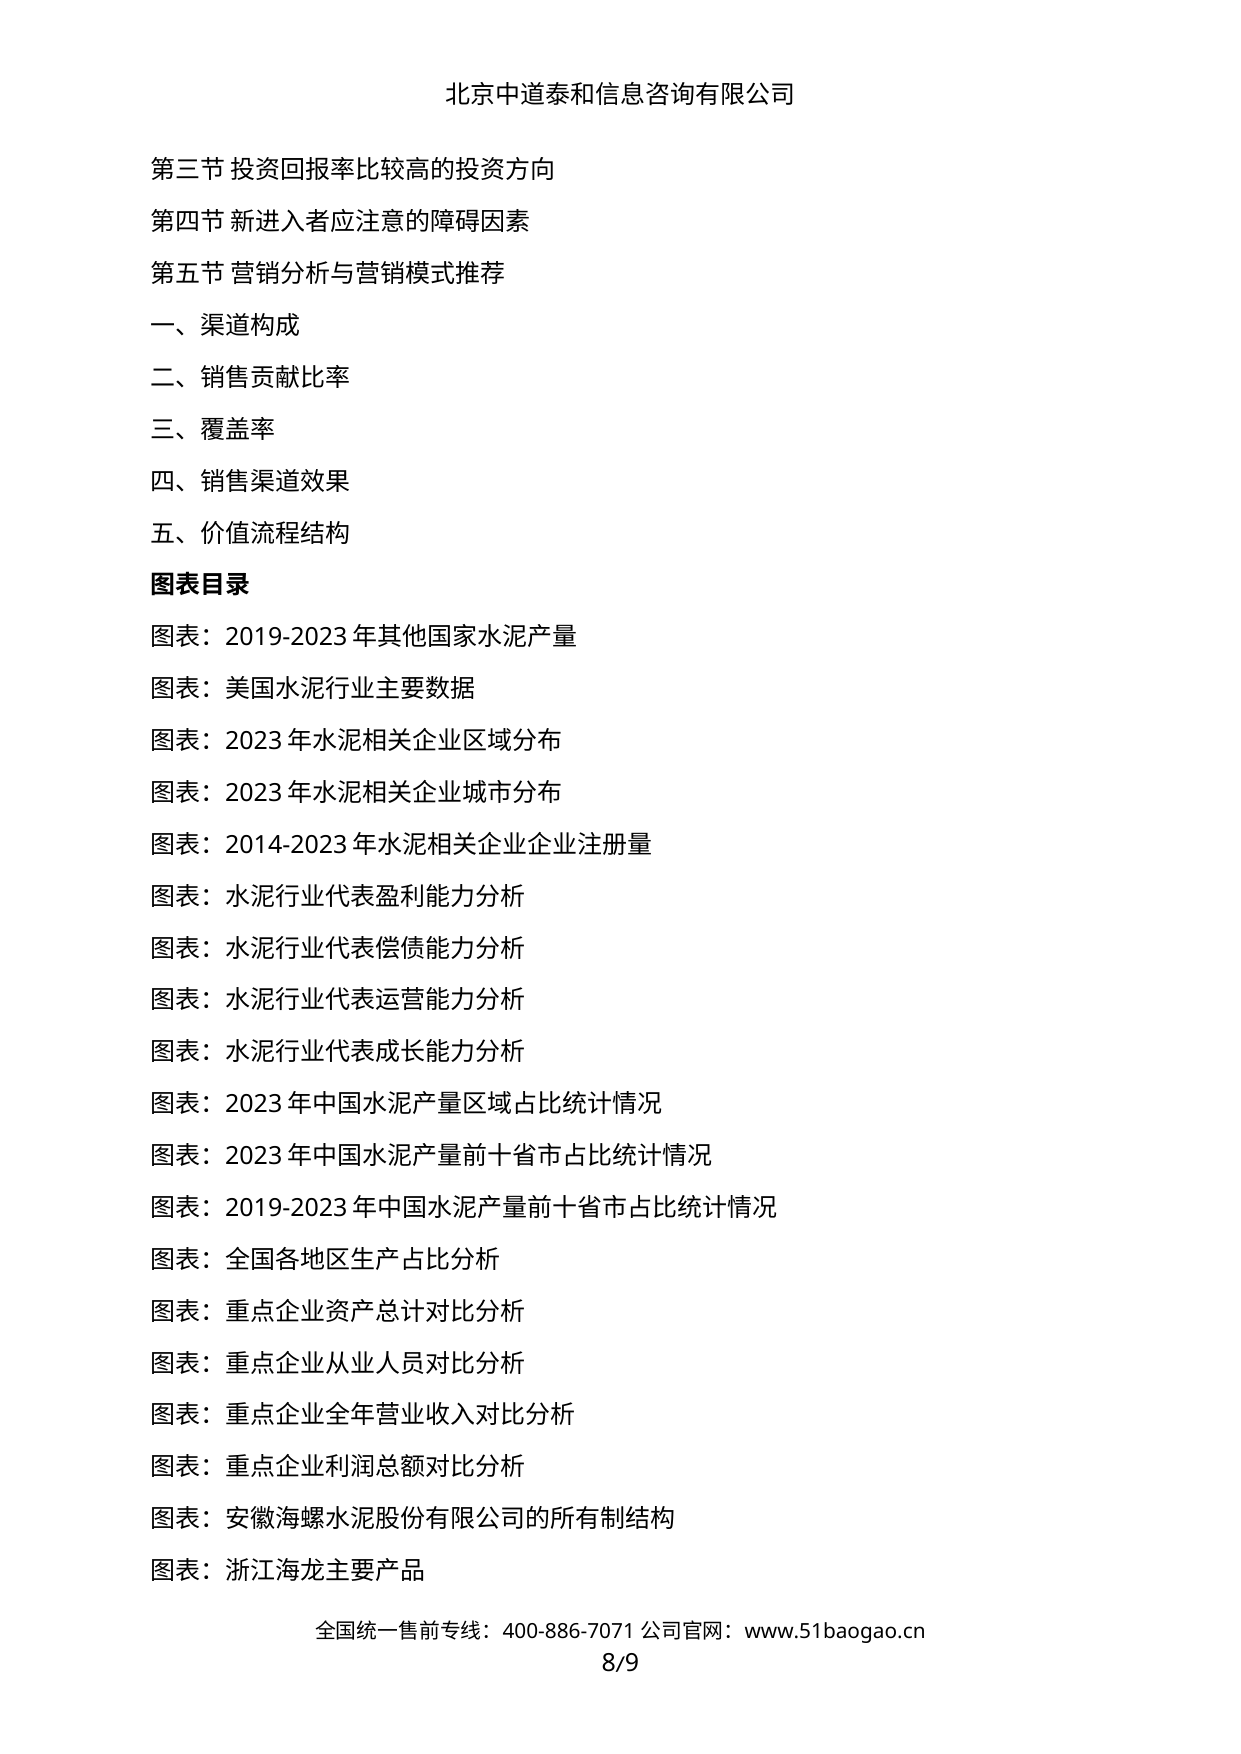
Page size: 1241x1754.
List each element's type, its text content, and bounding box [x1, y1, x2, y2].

text 图表：水泥行业代表偿债能力分析 [150, 928, 1090, 964]
text 图表：2023年水泥相关企业区域分布 [150, 721, 1090, 757]
text 第四节 新进入者应注意的障碍因素 [150, 202, 1090, 238]
text 图表：2023年水泥相关企业城市分布 [150, 772, 1090, 809]
text 图表：重点企业从业人员对比分析 [150, 1343, 1090, 1379]
text 第三节 投资回报率比较高的投资方向 [150, 150, 1090, 186]
text 图表：2019-2023年其他国家水泥产量 [150, 617, 1090, 653]
text 图表：重点企业利润总额对比分析 [150, 1447, 1090, 1483]
text 图表：安徽海螺水泥股份有限公司的所有制结构 [150, 1499, 1090, 1535]
text 图表目录 [150, 565, 1090, 601]
text 图表：重点企业全年营业收入对比分析 [150, 1395, 1090, 1431]
text 图表：重点企业资产总计对比分析 [150, 1291, 1090, 1327]
text 图表：全国各地区生产占比分析 [150, 1239, 1090, 1276]
text 二、销售贡献比率 [150, 357, 1090, 394]
text 图表：2023年中国水泥产量前十省市占比统计情况 [150, 1136, 1090, 1172]
text 图表：水泥行业代表盈利能力分析 [150, 876, 1090, 912]
text 第五节 营销分析与营销模式推荐 [150, 254, 1090, 290]
text 图表：2014-2023年水泥相关企业企业注册量 [150, 824, 1090, 861]
text 图表：2019-2023年中国水泥产量前十省市占比统计情况 [150, 1187, 1090, 1224]
text 一、渠道构成 [150, 306, 1090, 342]
text 三、覆盖率 [150, 409, 1090, 446]
text 图表：浙江海龙主要产品 [150, 1551, 1090, 1587]
text 四、销售渠道效果 [150, 461, 1090, 497]
text 图表：水泥行业代表成长能力分析 [150, 1032, 1090, 1068]
text 图表：2023年中国水泥产量区域占比统计情况 [150, 1084, 1090, 1120]
text 图表：美国水泥行业主要数据 [150, 669, 1090, 705]
text 五、价值流程结构 [150, 513, 1090, 549]
text 图表：水泥行业代表运营能力分析 [150, 980, 1090, 1016]
